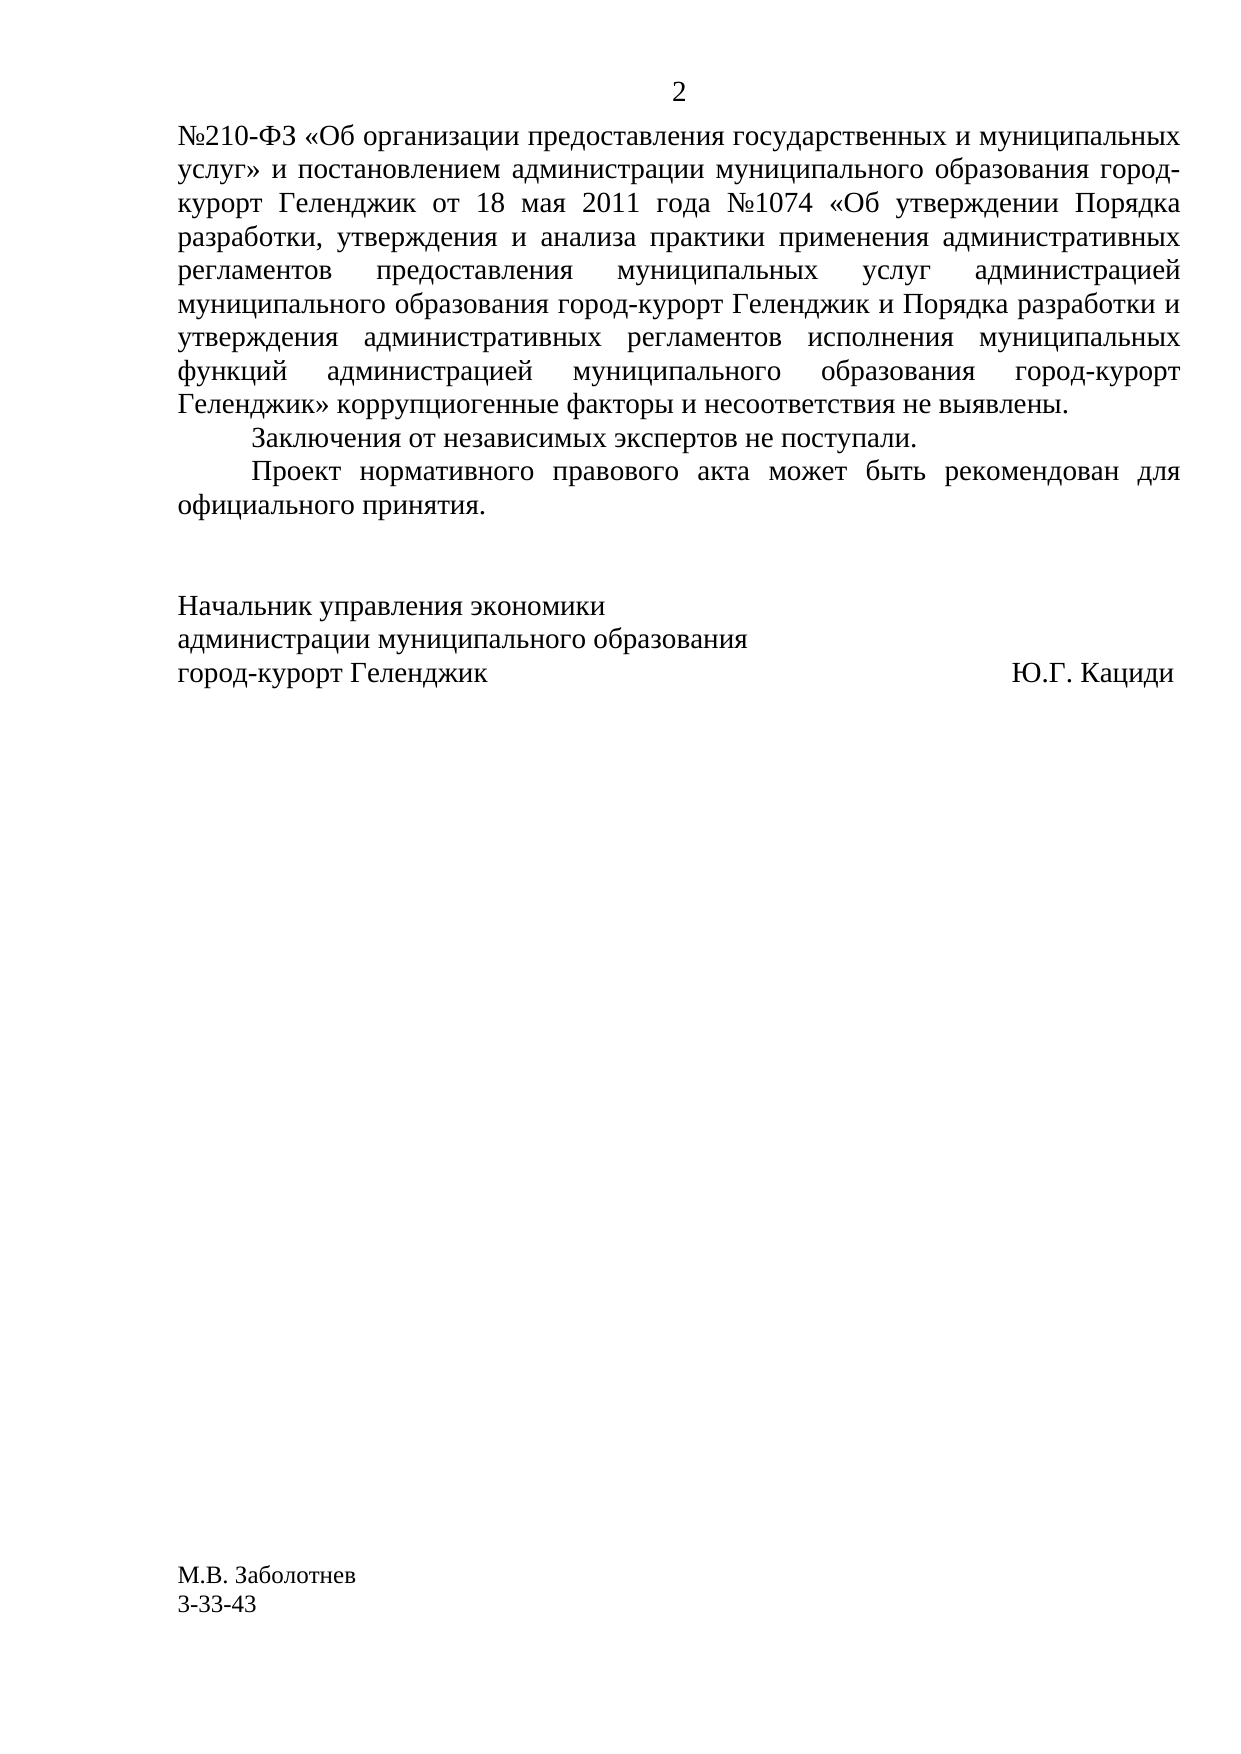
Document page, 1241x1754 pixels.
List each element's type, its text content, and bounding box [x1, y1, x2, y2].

text Заключения от независимых экспертов не поступали. [177, 420, 1181, 453]
text Начальник управления экономики [177, 588, 1181, 621]
text М.В. Заболотнев [177, 1560, 1181, 1589]
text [177, 118, 1181, 420]
text администрации муниципального образования [177, 621, 1181, 655]
text 3-33-43 [177, 1589, 1181, 1618]
text город-курорт Геленджик Ю.Г. Кациди [177, 655, 1181, 688]
text Проект нормативного правового акта может быть рекомендован для официального принятия. [177, 453, 1181, 521]
